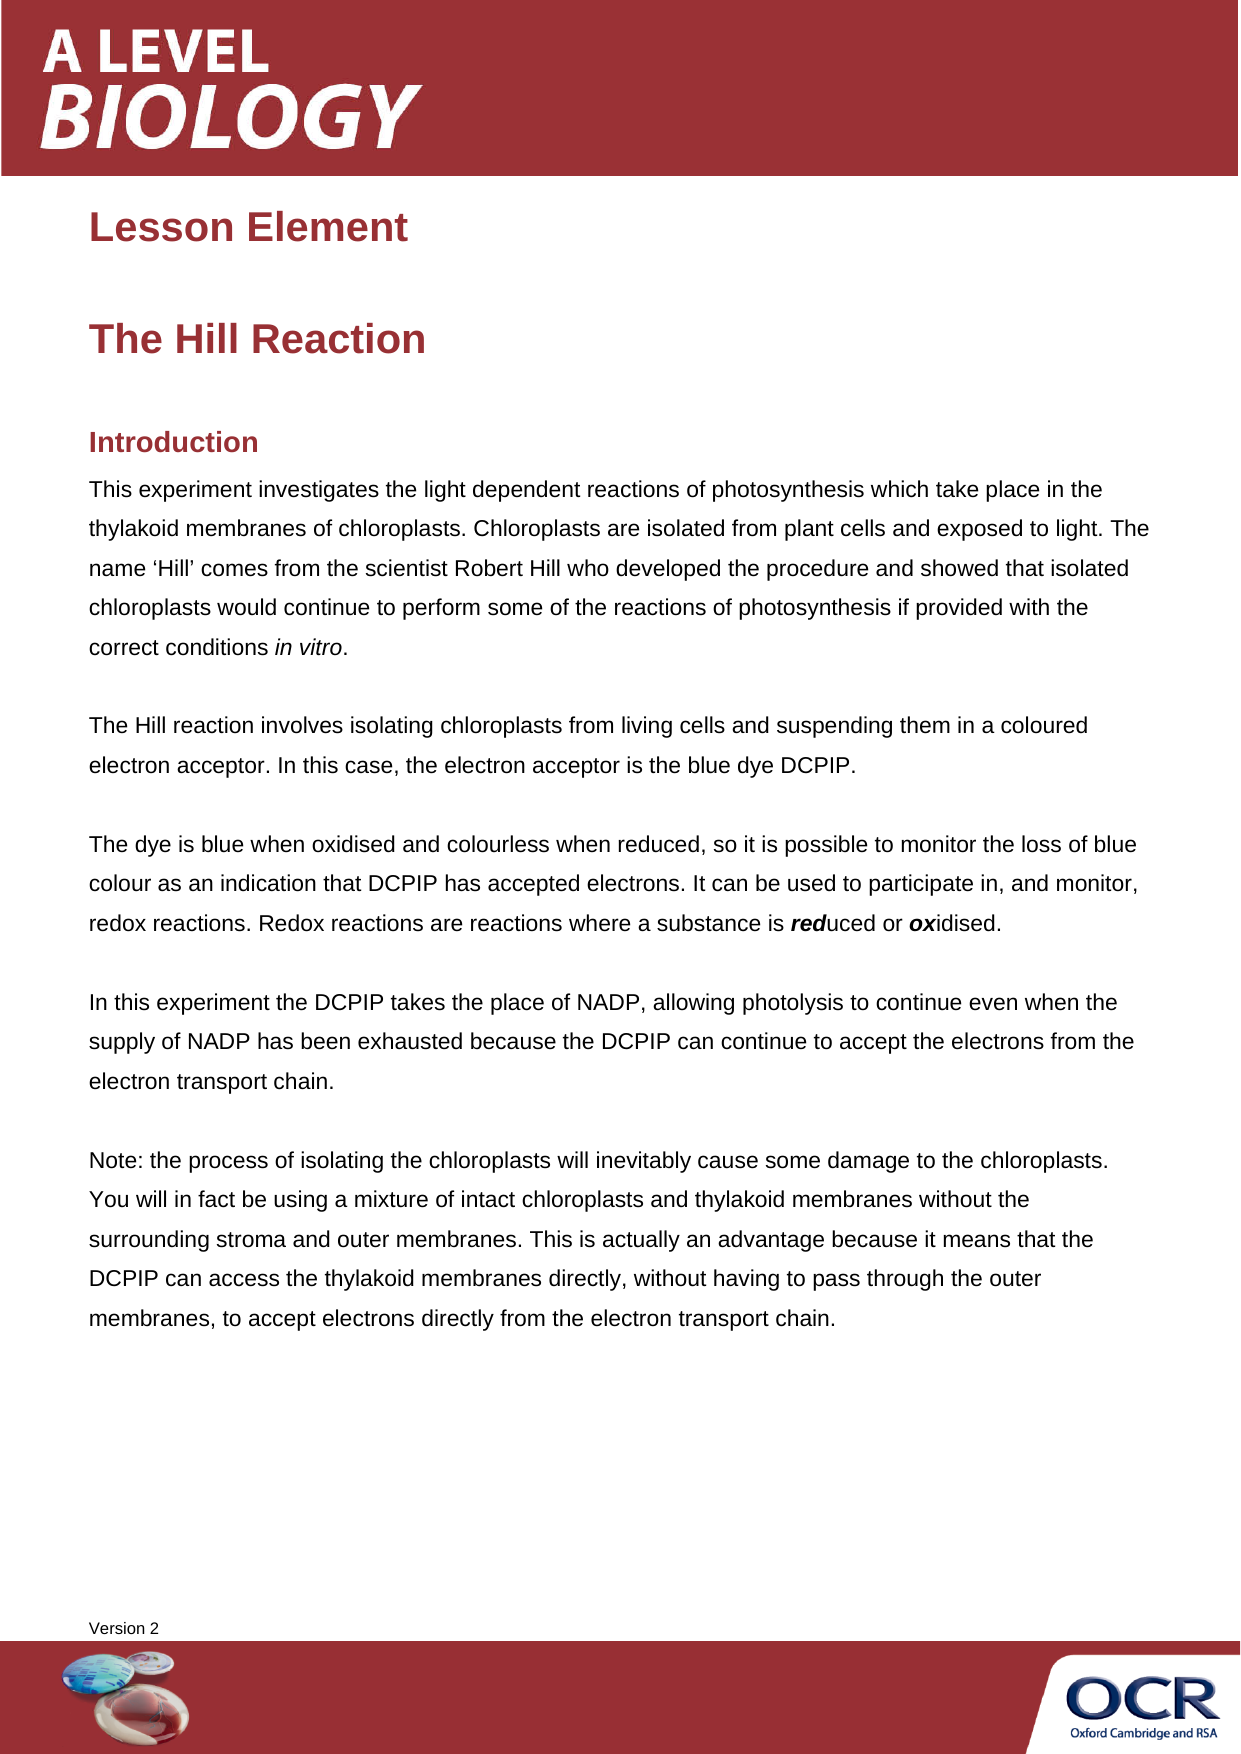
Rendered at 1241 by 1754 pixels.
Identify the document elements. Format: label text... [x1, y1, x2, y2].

picture [0, 1641, 1241, 1754]
text The dye is blue when oxidised and colourless when reduced, so it is possible to monitor the loss of blue colour as an indication that DCPIP has accepted electrons. It can be used to participate in, and monitor, redox reactions. Redox reactions are reactions where a substance is reduced or oxidised. [89, 831, 1152, 936]
text Note: the process of isolating the chloroplasts will inevitably cause some damage to the chloroplasts. You will in fact be using a mixture of intact chloroplasts and thylakoid membranes without the surrounding stroma and outer membranes. This is actually an advantage because it means that the DCPIP can access the thylakoid membranes directly, without having to pass through the outer membranes, to accept electrons directly from the electron transport chain. [89, 1147, 1152, 1331]
text In this experiment the DCPIP takes the place of NADP, allowing photolysis to continue even when the supply of NADP has been exhausted because the DCPIP can continue to accept the electrons from the electron transport chain. [89, 989, 1152, 1094]
picture [0, 0, 1238, 175]
subtitle Introduction [89, 425, 1152, 459]
text This experiment investigates the light dependent reactions of photosynthesis which take place in the thylakoid membranes of chloroplasts. Chloroplasts are isolated from plant cells and exposed to light. The name ‘Hill’ comes from the scientist Robert Hill who developed the procedure and showed that isolated chloroplasts would continue to perform some of the reactions of photosynthesis if provided with the correct conditions in vitro. [89, 476, 1152, 660]
subtitle Lesson Element [89, 203, 1152, 251]
text The Hill reaction involves isolating chloroplasts from living cells and suspending them in a coloured electron acceptor. In this case, the electron acceptor is the blue dye DCPIP. [89, 712, 1152, 778]
subtitle The Hill Reaction [89, 314, 1152, 362]
